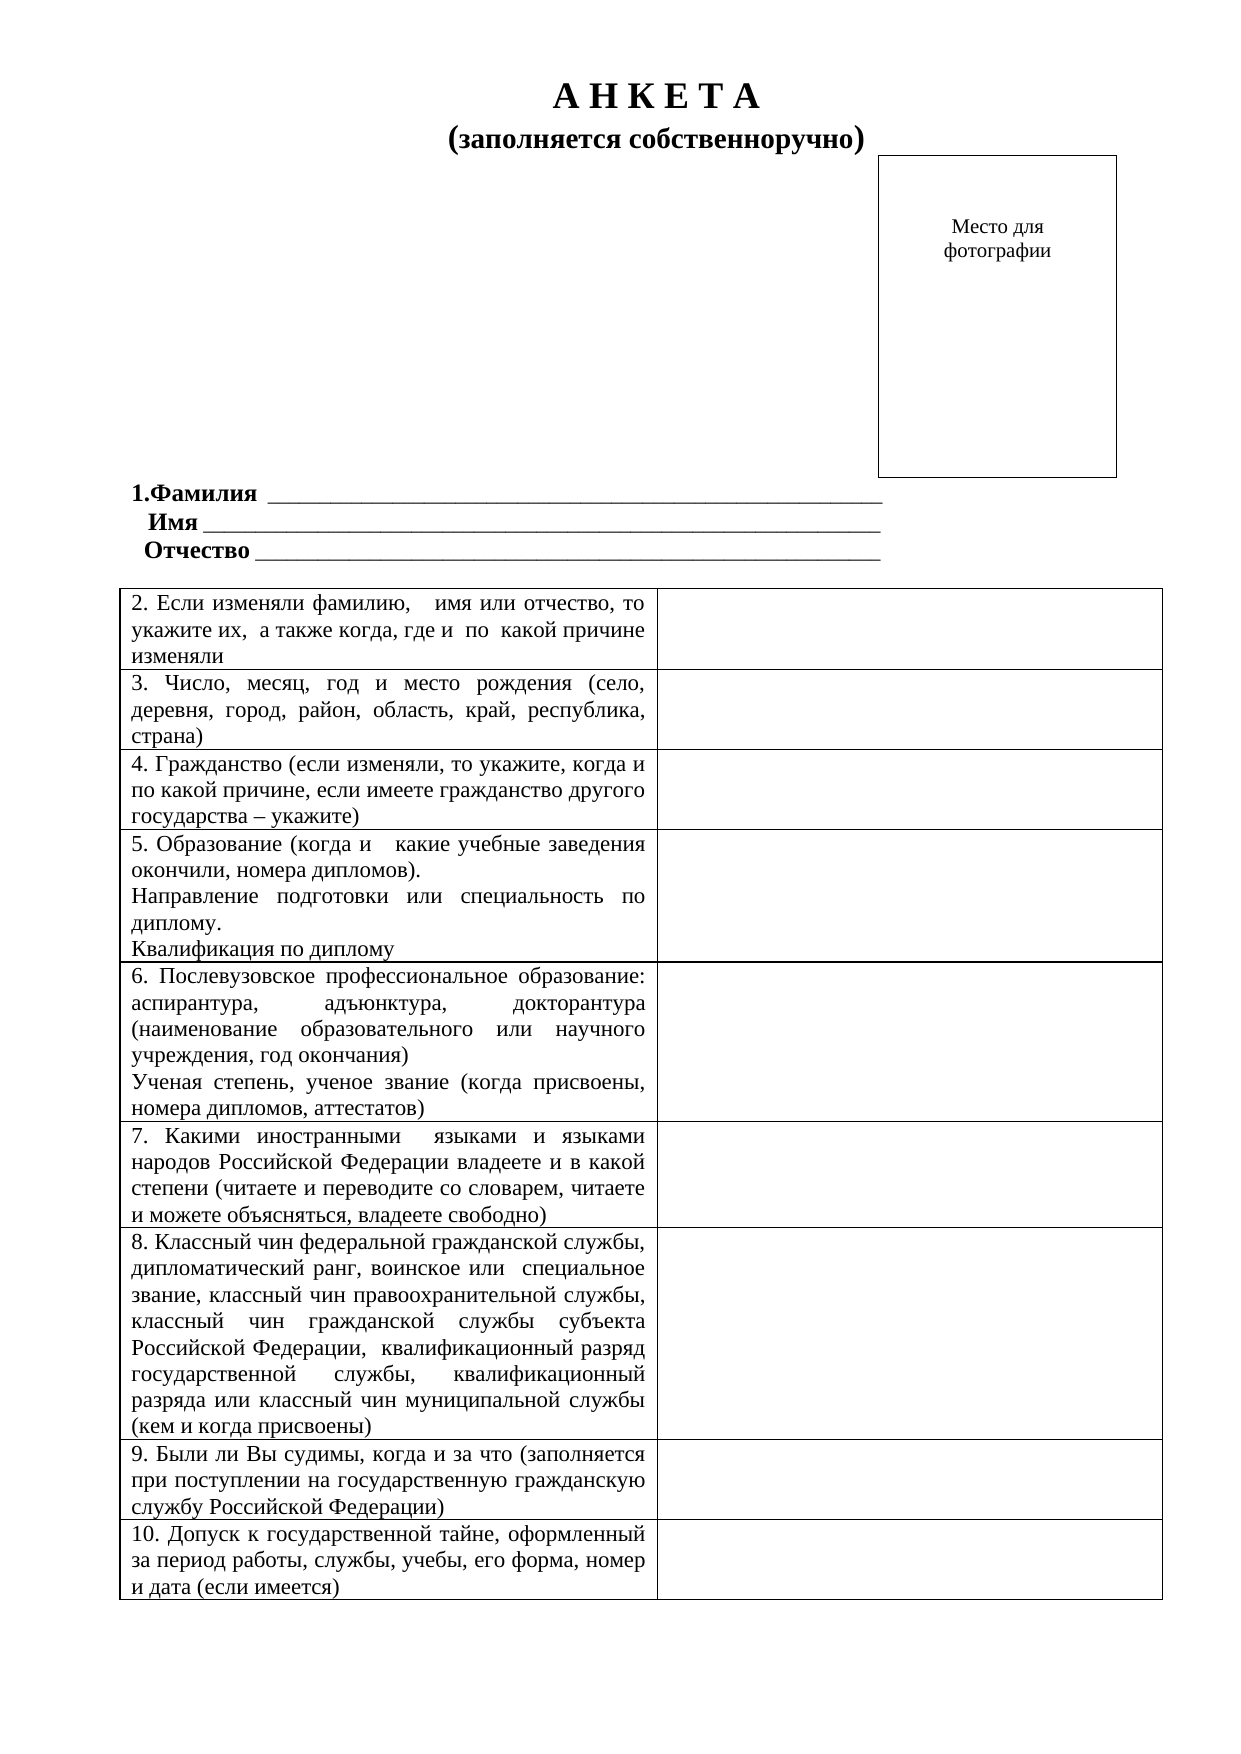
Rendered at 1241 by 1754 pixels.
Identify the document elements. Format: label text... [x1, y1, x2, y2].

table_cell [658, 1228, 1162, 1439]
table_header [658, 589, 1162, 668]
table_cell [658, 1440, 1162, 1519]
table_cell [658, 750, 1162, 829]
table_cell [658, 1520, 1162, 1599]
table_cell [658, 1122, 1162, 1227]
table_header Место для фотографии [879, 156, 1116, 477]
table_cell 9. Были ли Вы судимы, когда и за что (заполняется при поступлении на государственную гражданскую службу Российской Федерации) [121, 1440, 657, 1519]
table_cell 6. Послевузовское профессиональное образование: аспирантура, адъюнктура, докторантура (наименование образовательного или научного учреждения, год окончания) Ученая степень, ученое звание (когда присвоены, номера дипломов, аттестатов) [121, 963, 657, 1121]
table_cell 7. Какими иностранными языками и языками народов Российской Федерации владеете и в какой степени (читаете и переводите со словарем, читаете и можете объясняться, владеете свободно) [121, 1122, 657, 1227]
text А Н К Е Т А [131, 74, 1181, 117]
table_cell [658, 830, 1162, 961]
text Отчество ____________________________________________________________ [131, 536, 1181, 564]
text Имя _________________________________________________________________ [131, 507, 1181, 536]
table_cell 3. Число, месяц, год и место рождения (село, деревня, город, район, область, край, республика, страна) [121, 670, 657, 748]
table_cell [658, 963, 1162, 1121]
table_header 2. Если изменяли фамилию, имя или отчество, то укажите их, а также когда, где и по какой причине изменяли [121, 589, 657, 668]
table_cell 10. Допуск к государственной тайне, оформленный за период работы, службы, учебы, его форма, номер и дата (если имеется) [121, 1520, 657, 1599]
table_cell [658, 670, 1162, 748]
text 1.Фамилия ___________________________________________________________ [131, 478, 1181, 507]
table_cell 5. Образование (когда и какие учебные заведения окончили, номера дипломов). Направление подготовки или специальность по диплому. Квалификация по диплому [121, 830, 657, 961]
text (заполняется собственноручно) [131, 117, 1181, 155]
table_cell 4. Гражданство (если изменяли, то укажите, когда и по какой причине, если имеете гражданство другого государства – укажите) [121, 750, 657, 829]
table_cell 8. Классный чин федеральной гражданской службы, дипломатический ранг, воинское или специальное звание, классный чин правоохранительной службы, классный чин гражданской службы субъекта Российской Федерации, квалификационный разряд государственной службы, квалификационный разряда или классный чин муниципальной службы (кем и когда присвоены) [121, 1228, 657, 1439]
